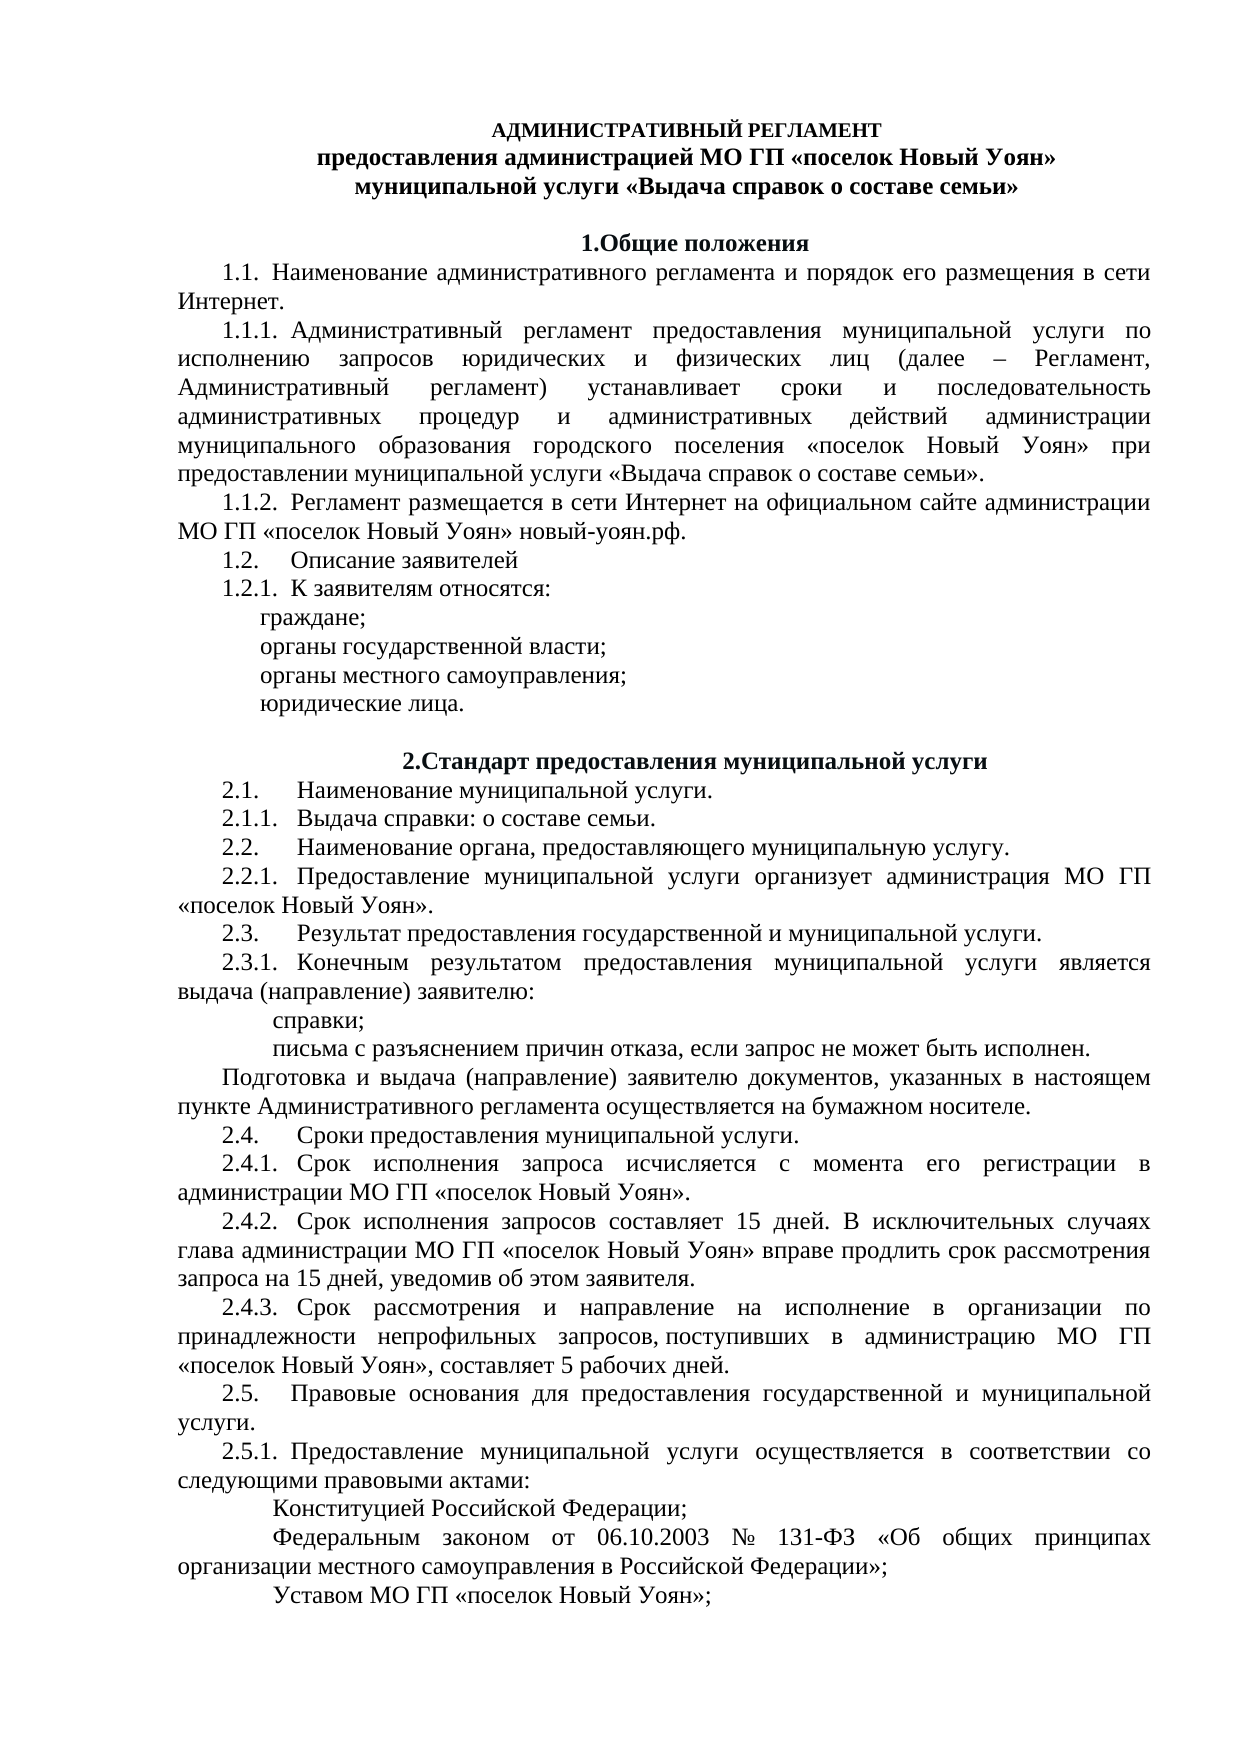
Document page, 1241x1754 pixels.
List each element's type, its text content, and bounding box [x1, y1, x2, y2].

text  Федеральным законом от 06.10.2003 № 131-ФЗ «Об общих принципах организации местного самоуправления в Российской Федерации»; [177, 1522, 1152, 1580]
text предоставления администрацией МО ГП «поселок Новый Уоян» [177, 142, 1152, 171]
text АДМИНИСТРАТИВНЫЙ РЕГЛАМЕНТ [177, 118, 1152, 142]
text  юридические лица. [177, 688, 1152, 717]
text  Уставом МО ГП «поселок Новый Уоян»; [177, 1580, 1152, 1608]
text  органы местного самоуправления; [177, 660, 1152, 688]
text 2.3. Результат предоставления государственной и муниципальной услуги. [177, 918, 1152, 947]
text 2.4. Сроки предоставления муниципальной услуги. [177, 1120, 1152, 1148]
text 2.2.1. Предоставление муниципальной услуги организует администрация МО ГП «поселок Новый Уоян». [177, 861, 1152, 918]
text 2.3.1. Конечным результатом предоставления муниципальной услуги является выдача (направление) заявителю: [177, 947, 1152, 1005]
text 2.2. Наименование органа, предоставляющего муниципальную услугу. [177, 832, 1152, 861]
text 2.5. Правовые основания для предоставления государственной и муниципальной услуги. [177, 1378, 1152, 1436]
text 2.1. Наименование муниципальной услуги. [177, 775, 1152, 803]
text 1.2.1. К заявителям относятся: [177, 573, 1152, 602]
text 2.4.2. Срок исполнения запросов составляет 15 дней. В исключительных случаях глава администрации МО ГП «поселок Новый Уоян» вправе продлить срок рассмотрения запроса на 15 дней, уведомив об этом заявителя. [177, 1206, 1152, 1292]
text Подготовка и выдача (направление) заявителю документов, указанных в настоящем пункте Административного регламента осуществляется на бумажном носителе. [177, 1062, 1152, 1120]
text 1.1.2. Регламент размещается в сети Интернет на официальном сайте администрации МО ГП «поселок Новый Уоян» новый-уоян.рф. [177, 487, 1152, 545]
text 1.1.1. Административный регламент предоставления муниципальной услуги по исполнению запросов юридических и физических лиц (далее – Регламент, Административный регламент) устанавливает сроки и последовательность административных процедур и административных действий администрации муниципального образования городского поселения «поселок Новый Уоян» при предоставлении муниципальной услуги «Выдача справок о составе семьи». [177, 315, 1152, 487]
text  письма с разъяснением причин отказа, если запрос не может быть исполнен. [177, 1033, 1152, 1062]
text 1.Общие положения [238, 228, 1152, 257]
text 2.4.1. Срок исполнения запроса исчисляется с момента его регистрации в администрации МО ГП «поселок Новый Уоян». [177, 1148, 1152, 1206]
text  граждане; [177, 602, 1152, 631]
text муниципальной услуги «Выдача справок о составе семьи» [177, 171, 1152, 200]
text  справки; [177, 1005, 1152, 1033]
text 2.4.3. Срок рассмотрения и направление на исполнение в организации по принадлежности непрофильных запросов, поступивших в администрацию МО ГП «поселок Новый Уоян», составляет 5 рабочих дней. [177, 1292, 1152, 1378]
text 1.2. Описание заявителей [177, 545, 1152, 573]
text 2.5.1. Предоставление муниципальной услуги осуществляется в соответствии со следующими правовыми актами: [177, 1436, 1152, 1493]
text 2.1.1. Выдача справки: о составе семьи. [177, 803, 1152, 832]
text 1.1. Наименование административного регламента и порядок его размещения в сети Интернет. [177, 257, 1152, 315]
text  Конституцией Российской Федерации; [177, 1493, 1152, 1522]
text  органы государственной власти; [177, 631, 1152, 660]
text 2.Стандарт предоставления муниципальной услуги [238, 746, 1152, 775]
